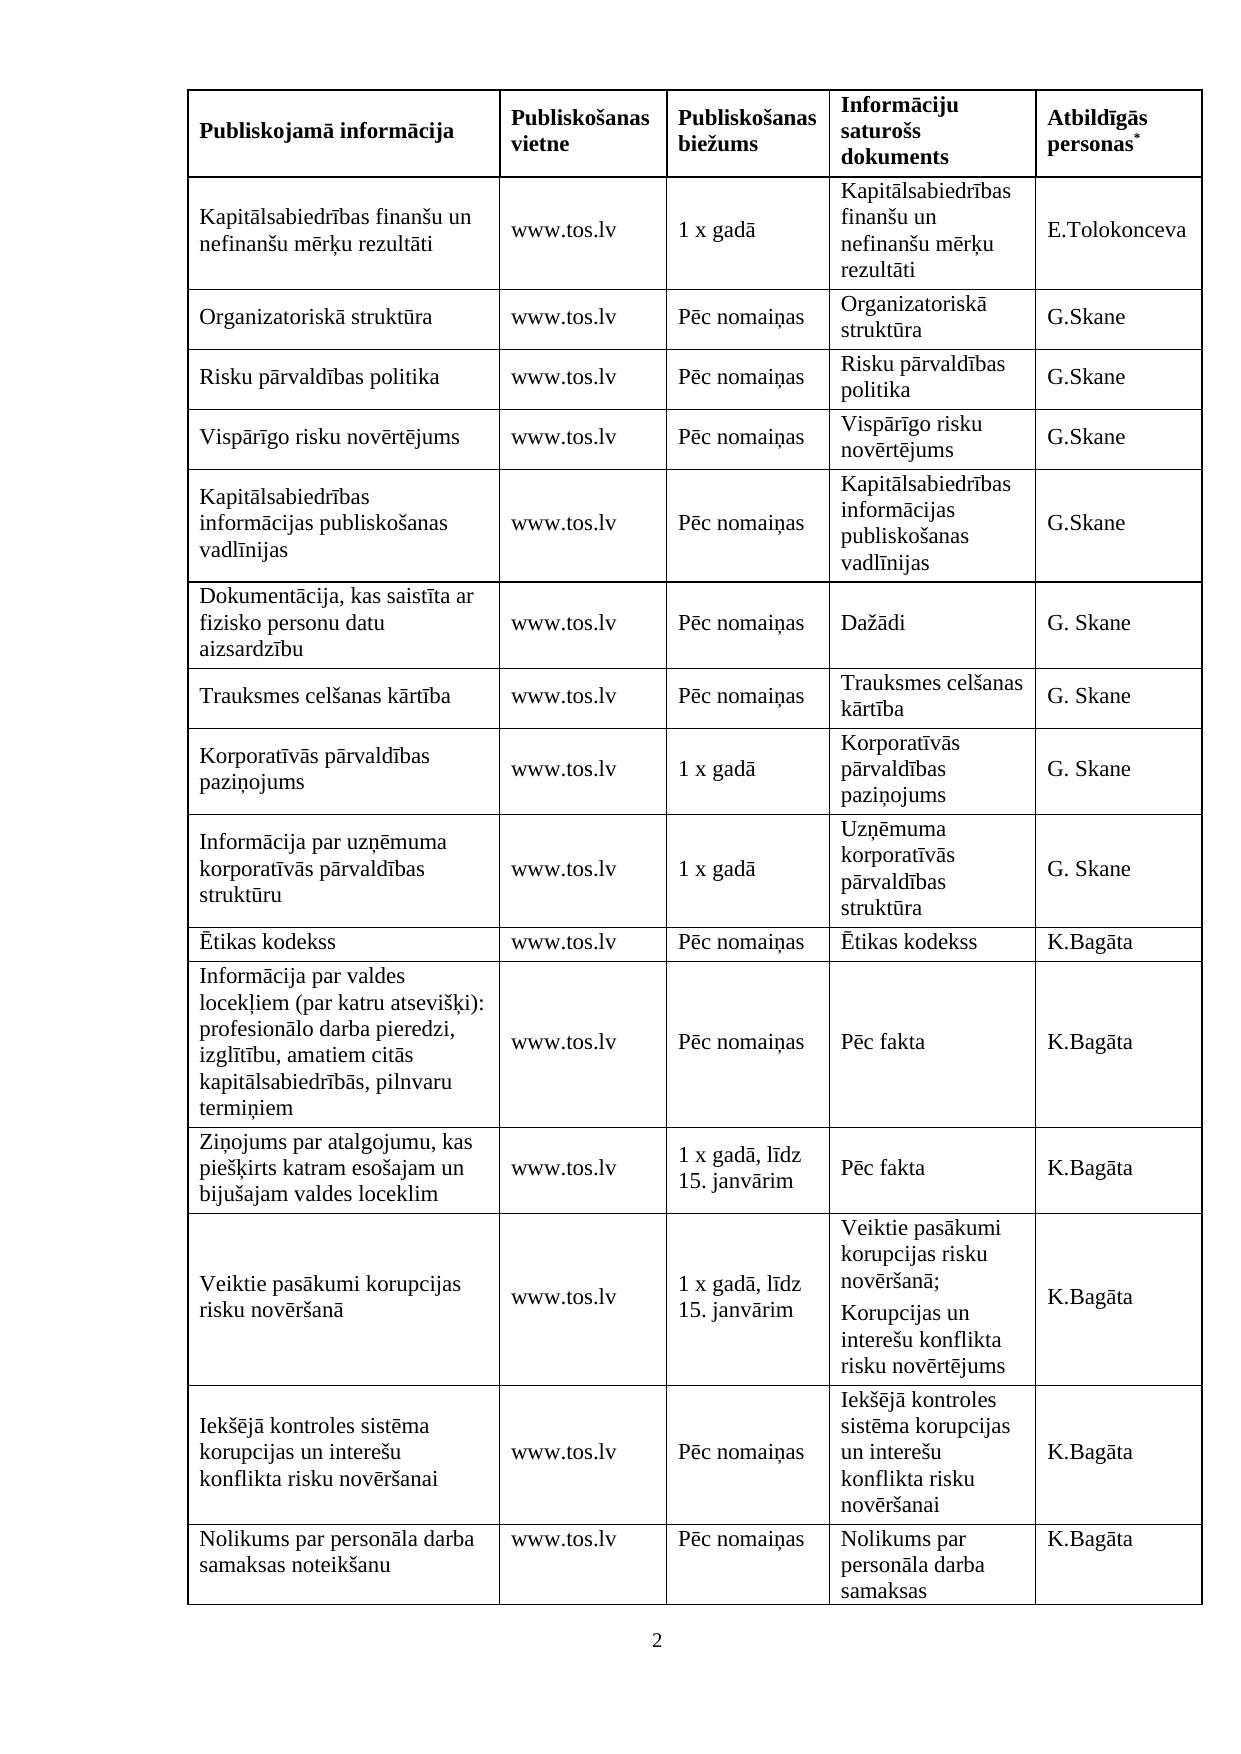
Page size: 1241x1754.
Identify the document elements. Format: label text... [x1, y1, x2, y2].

table_cell Ētikas kodekss [830, 928, 1035, 961]
table_cell Informācija par valdes locekļiem (par katru atsevišķi): profesionālo darba pieredzi, izglītību, amatiem citās kapitālsabiedrībās, pilnvaru termiņiem [189, 962, 499, 1127]
table_cell Risku pārvaldības politika [189, 350, 499, 409]
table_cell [189, 1525, 499, 1604]
table_cell Ētikas kodekss [189, 928, 499, 961]
table_header Publiskojamā informācija [189, 91, 499, 176]
table_cell www.tos.lv [500, 350, 666, 409]
table_cell Pēc nomaiņas [667, 410, 829, 469]
table_cell Vispārīgo risku novērtējums [830, 410, 1035, 469]
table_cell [830, 1525, 1035, 1604]
table_cell Informācija par uzņēmuma korporatīvās pārvaldības struktūru [189, 815, 499, 927]
table_cell 1 x gadā [667, 178, 829, 289]
table_cell G. Skane [1036, 669, 1201, 728]
table_cell Pēc nomaiņas [667, 1525, 829, 1604]
table_cell Pēc fakta [830, 962, 1035, 1127]
table_cell Veiktie pasākumi korupcijas risku novēršanā; Korupcijas un interešu konflikta risku novērtējums [830, 1214, 1035, 1385]
table_cell Risku pārvaldības politika [830, 350, 1035, 409]
table_cell Pēc nomaiņas [667, 962, 829, 1127]
table_cell www.tos.lv [500, 583, 666, 668]
table_cell 1 x gadā [667, 729, 829, 814]
table_cell G. Skane [1036, 729, 1201, 814]
table_cell Iekšējā kontroles sistēma korupcijas un interešu konflikta risku novēršanai [189, 1386, 499, 1524]
table_cell Organizatoriskā struktūra [830, 290, 1035, 349]
table_cell www.tos.lv [500, 729, 666, 814]
table_cell E.Tolokonceva [1036, 178, 1201, 289]
table_cell G.Skane [1036, 410, 1201, 469]
table_cell G.Skane [1036, 470, 1201, 581]
table_cell Kapitālsabiedrības informācijas publiskošanas vadlīnijas [189, 470, 499, 581]
table_cell Ziņojums par atalgojumu, kas piešķirts katram esošajam un bijušajam valdes loceklim [189, 1128, 499, 1213]
table_cell Korporatīvās pārvaldības paziņojums [830, 729, 1035, 814]
table_cell www.tos.lv [500, 1128, 666, 1213]
table_cell G. Skane [1036, 815, 1201, 927]
table_cell Kapitālsabiedrības informācijas publiskošanas vadlīnijas [830, 470, 1035, 581]
table_cell Organizatoriskā struktūra [189, 290, 499, 349]
table_cell 1 x gadā [667, 815, 829, 927]
table_cell Pēc nomaiņas [667, 669, 829, 728]
table_cell www.tos.lv [500, 1214, 666, 1385]
table_cell www.tos.lv [500, 410, 666, 469]
table_cell Kapitālsabiedrības finanšu un nefinanšu mērķu rezultāti [830, 178, 1035, 289]
table_cell Pēc fakta [830, 1128, 1035, 1213]
table_cell K.Bagāta [1036, 1128, 1201, 1213]
table_cell G.Skane [1036, 290, 1201, 349]
table_cell Dokumentācija, kas saistīta ar fizisko personu datu aizsardzību [189, 583, 499, 668]
table_cell www.tos.lv [500, 815, 666, 927]
table_cell Pēc nomaiņas [667, 470, 829, 581]
table_header Publiskošanas biežums [668, 91, 829, 176]
table_cell Korporatīvās pārvaldības paziņojums [189, 729, 499, 814]
table_cell Pēc nomaiņas [667, 583, 829, 668]
table_cell Uzņēmuma korporatīvās pārvaldības struktūra [830, 815, 1035, 927]
table_header Informāciju saturošs dokuments [830, 91, 1035, 176]
table_cell www.tos.lv [500, 290, 666, 349]
table_cell Dažādi [830, 583, 1035, 668]
table_cell Kapitālsabiedrības finanšu un nefinanšu mērķu rezultāti [189, 178, 499, 289]
table_cell K.Bagāta [1036, 962, 1201, 1127]
table_cell www.tos.lv [500, 962, 666, 1127]
table_cell Pēc nomaiņas [667, 350, 829, 409]
table_cell Trauksmes celšanas kārtība [189, 669, 499, 728]
table_cell Pēc nomaiņas [667, 290, 829, 349]
table_header Atbildīgās personas* [1037, 91, 1201, 176]
table_cell G. Skane [1036, 583, 1201, 668]
table_cell 1 x gadā, līdz 15. janvārim [667, 1128, 829, 1213]
table_cell Veiktie pasākumi korupcijas risku novēršanā [189, 1214, 499, 1385]
table_cell Vispārīgo risku novērtējums [189, 410, 499, 469]
table_cell Trauksmes celšanas kārtība [830, 669, 1035, 728]
table_cell Pēc nomaiņas [667, 1386, 829, 1524]
table_cell K.Bagāta [1036, 1525, 1201, 1604]
table_cell Pēc nomaiņas [667, 928, 829, 961]
table_cell K.Bagāta [1036, 1386, 1201, 1524]
table_header Publiskošanas vietne [501, 91, 666, 176]
table_cell G.Skane [1036, 350, 1201, 409]
table_cell K.Bagāta [1036, 1214, 1201, 1385]
table_cell Iekšējā kontroles sistēma korupcijas un interešu konflikta risku novēršanai [830, 1386, 1035, 1524]
table_cell 1 x gadā, līdz 15. janvārim [667, 1214, 829, 1385]
table_cell www.tos.lv [500, 928, 666, 961]
table_cell www.tos.lv [500, 1525, 666, 1604]
table_cell www.tos.lv [500, 470, 666, 581]
table_cell www.tos.lv [500, 178, 666, 289]
table_cell K.Bagāta [1036, 928, 1201, 961]
table_cell www.tos.lv [500, 669, 666, 728]
table_cell www.tos.lv [500, 1386, 666, 1524]
